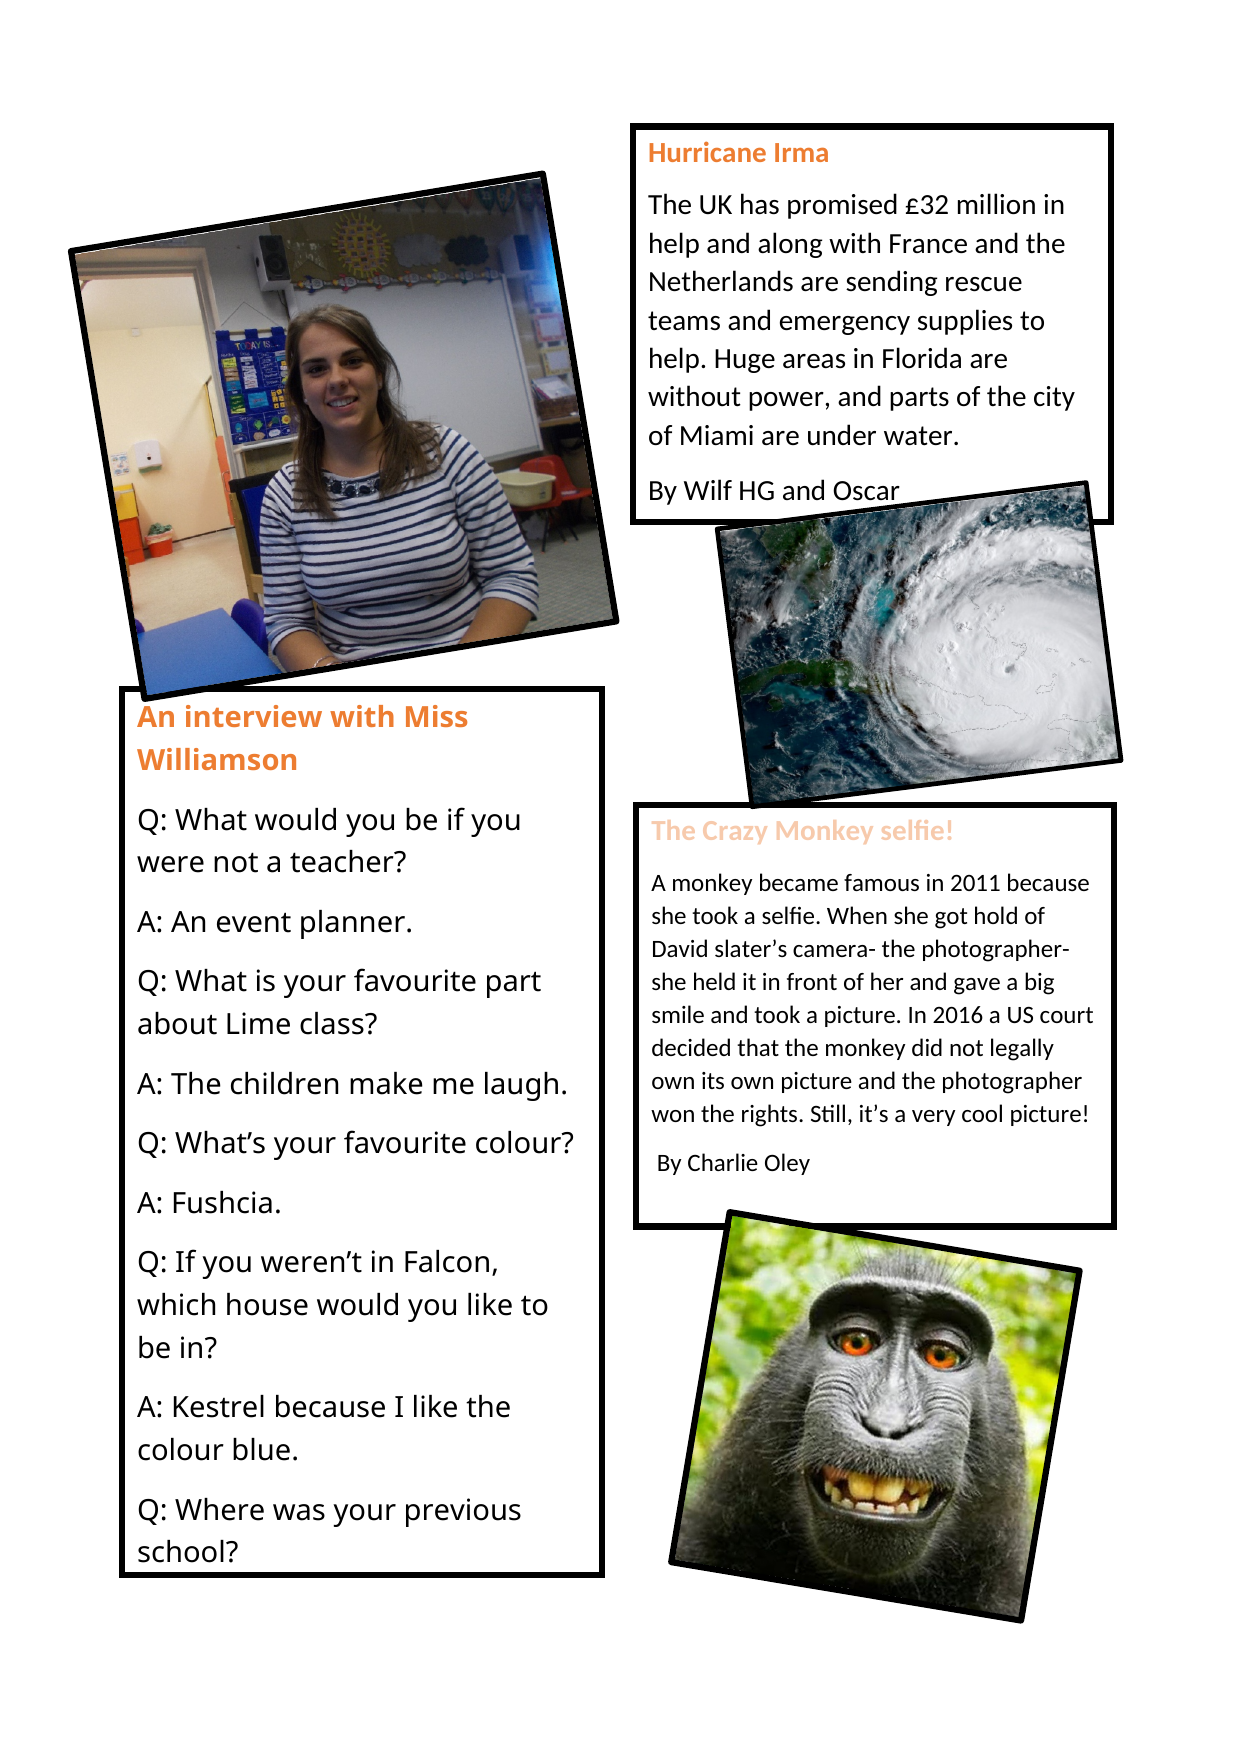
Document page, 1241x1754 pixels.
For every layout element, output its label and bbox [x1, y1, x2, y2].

picture [76, 179, 612, 694]
picture [721, 486, 1118, 803]
picture [676, 1217, 1075, 1616]
